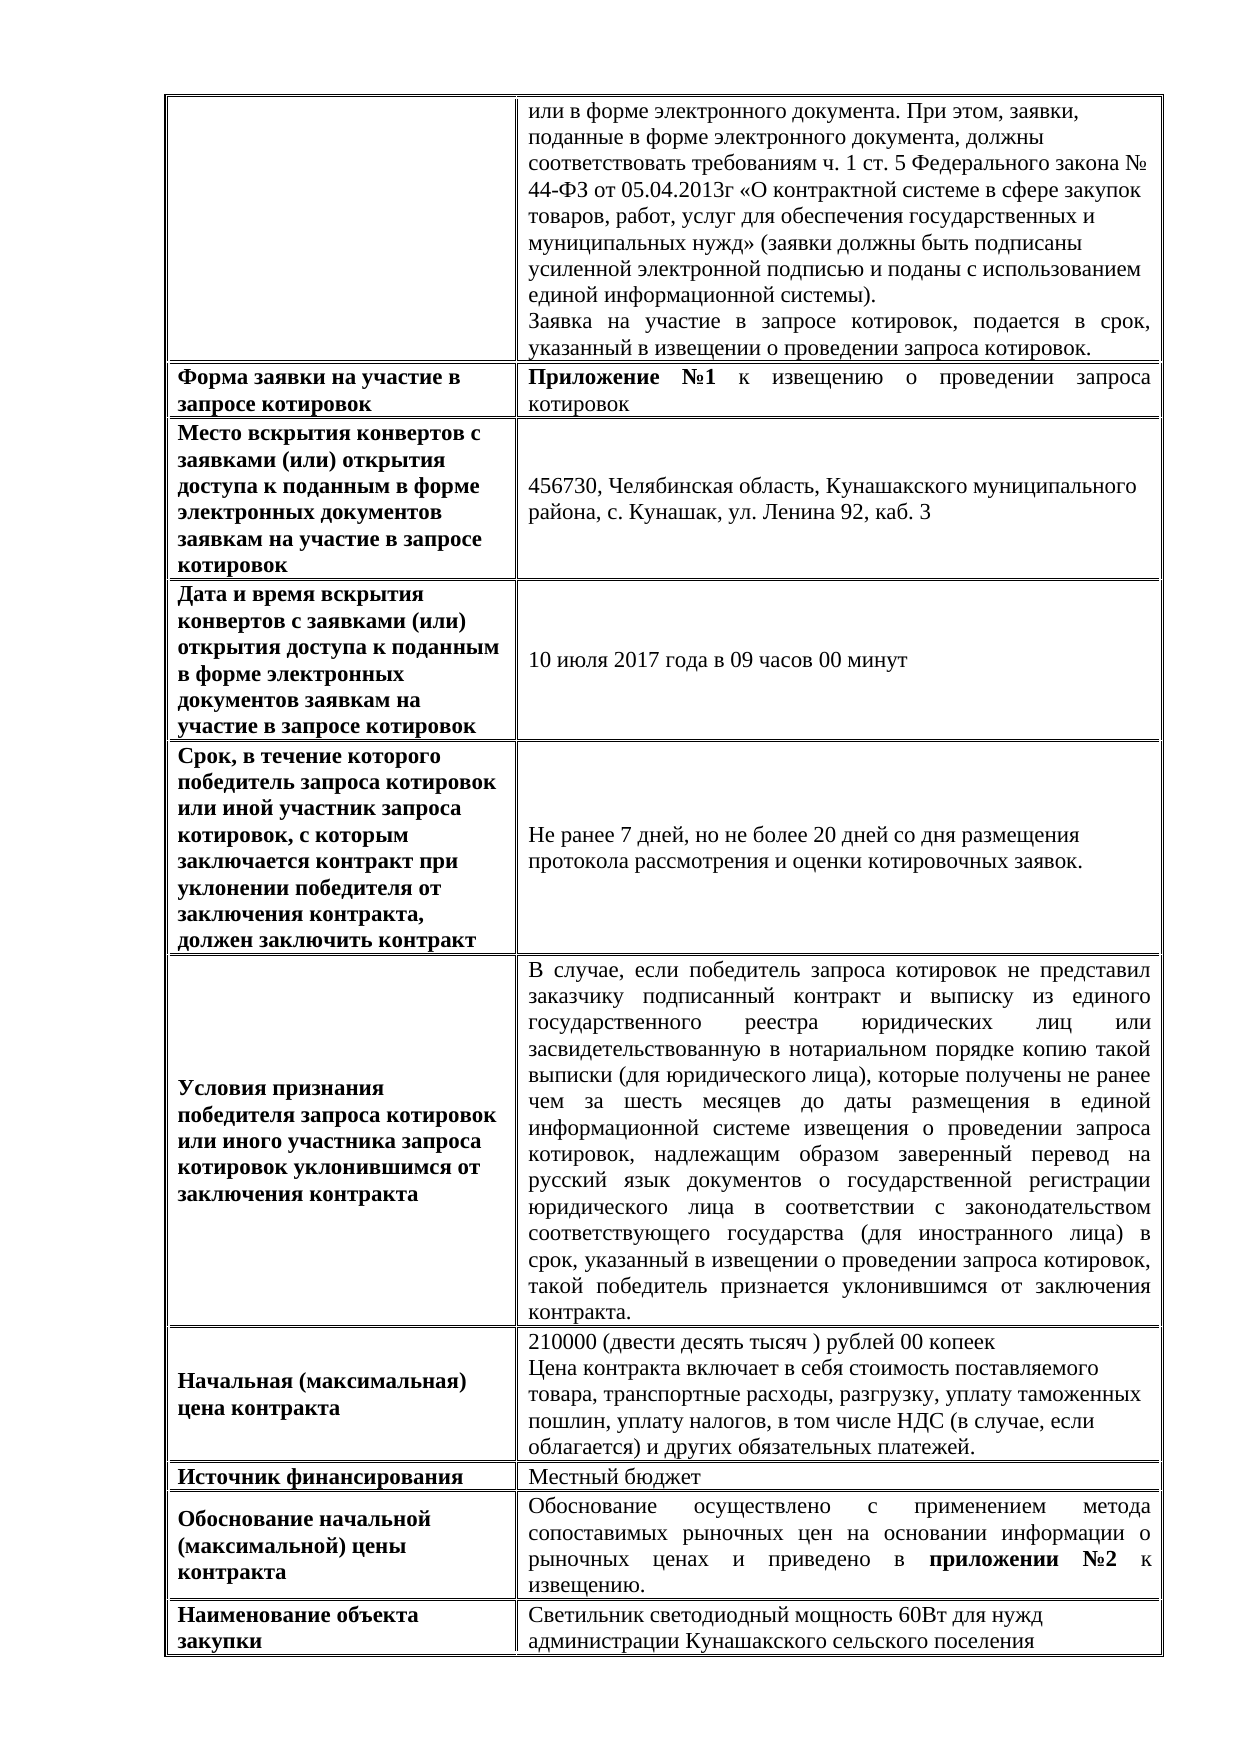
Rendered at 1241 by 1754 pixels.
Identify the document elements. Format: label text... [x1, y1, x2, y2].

table_cell Место вскрытия конвертов с заявками (или) открытия доступа к поданным в форме электронных документов заявкам на участие в запросе котировок [166, 416, 517, 577]
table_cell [517, 97, 1161, 360]
table_cell Обоснование осуществлено с применением метода сопоставимых рыночных цен на основании информации о рыночных ценах и приведено в приложении №2 к извещению. [517, 1489, 1163, 1598]
table_cell 210000 (двести десять тысяч ) рублей 00 копеек Цена контракта включает в себя стоимость поставляемого товара, транспортные расходы, разгрузку, уплату таможенных пошлин, уплату налогов, в том числе НДС (в случае, если облагается) и других обязательных платежей. [518, 1325, 1161, 1459]
table_cell Не ранее 7 дней, но не более 20 дней со дня размещения протокола рассмотрения и оценки котировочных заявок. [518, 739, 1161, 953]
table_cell Наименование объекта закупки [168, 1598, 517, 1653]
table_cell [168, 95, 517, 360]
table_cell Обоснование начальной (максимальной) цены контракта [166, 1489, 517, 1598]
table_cell Начальная (максимальная) цена контракта [168, 1325, 515, 1459]
table_cell 456730, Челябинская область, Кунашакского муниципального района, с. Кунашак, ул. Ленина 92, каб. 3 [517, 416, 1163, 577]
table_cell Местный бюджет [518, 1460, 1161, 1489]
table_cell Светильник светодиодный мощность 60Вт для нужд администрации Кунашакского сельского поселения [517, 1598, 1161, 1653]
table_cell Приложение №1 к извещению о проведении запроса котировок [517, 360, 1163, 416]
table_cell В случае, если победитель запроса котировок не представил заказчику подписанный контракт и выписку из единого государственного реестра юридических лиц или засвидетельствованную в нотариальном порядке копию такой выписки (для юридического лица), которые получены не ранее чем за шесть месяцев до даты размещения в единой информационной системе извещения о проведении запроса котировок, надлежащим образом заверенный перевод на русский язык документов о государственной регистрации юридического лица в соответствии с законодательством соответствующего государства (для иностранного лица) в срок, указанный в извещении о проведении запроса котировок, такой победитель признается уклонившимся от заключения контракта. [518, 953, 1161, 1325]
table_cell 10 июля 2017 года в 09 часов 00 минут [518, 578, 1161, 739]
table_cell Условия признания победителя запроса котировок или иного участника запроса котировок уклонившимся от заключения контракта [168, 953, 515, 1325]
table_cell Дата и время вскрытия конвертов с заявками (или) открытия доступа к поданным в форме электронных документов заявкам на участие в запросе котировок [168, 578, 515, 739]
table_cell Форма заявки на участие в запросе котировок [166, 360, 517, 416]
table_cell Срок, в течение которого победитель запроса котировок или иной участник запроса котировок, с которым заключается контракт при уклонении победителя от заключения контракта, должен заключить контракт [168, 739, 515, 953]
table_cell Источник финансирования [168, 1460, 515, 1489]
